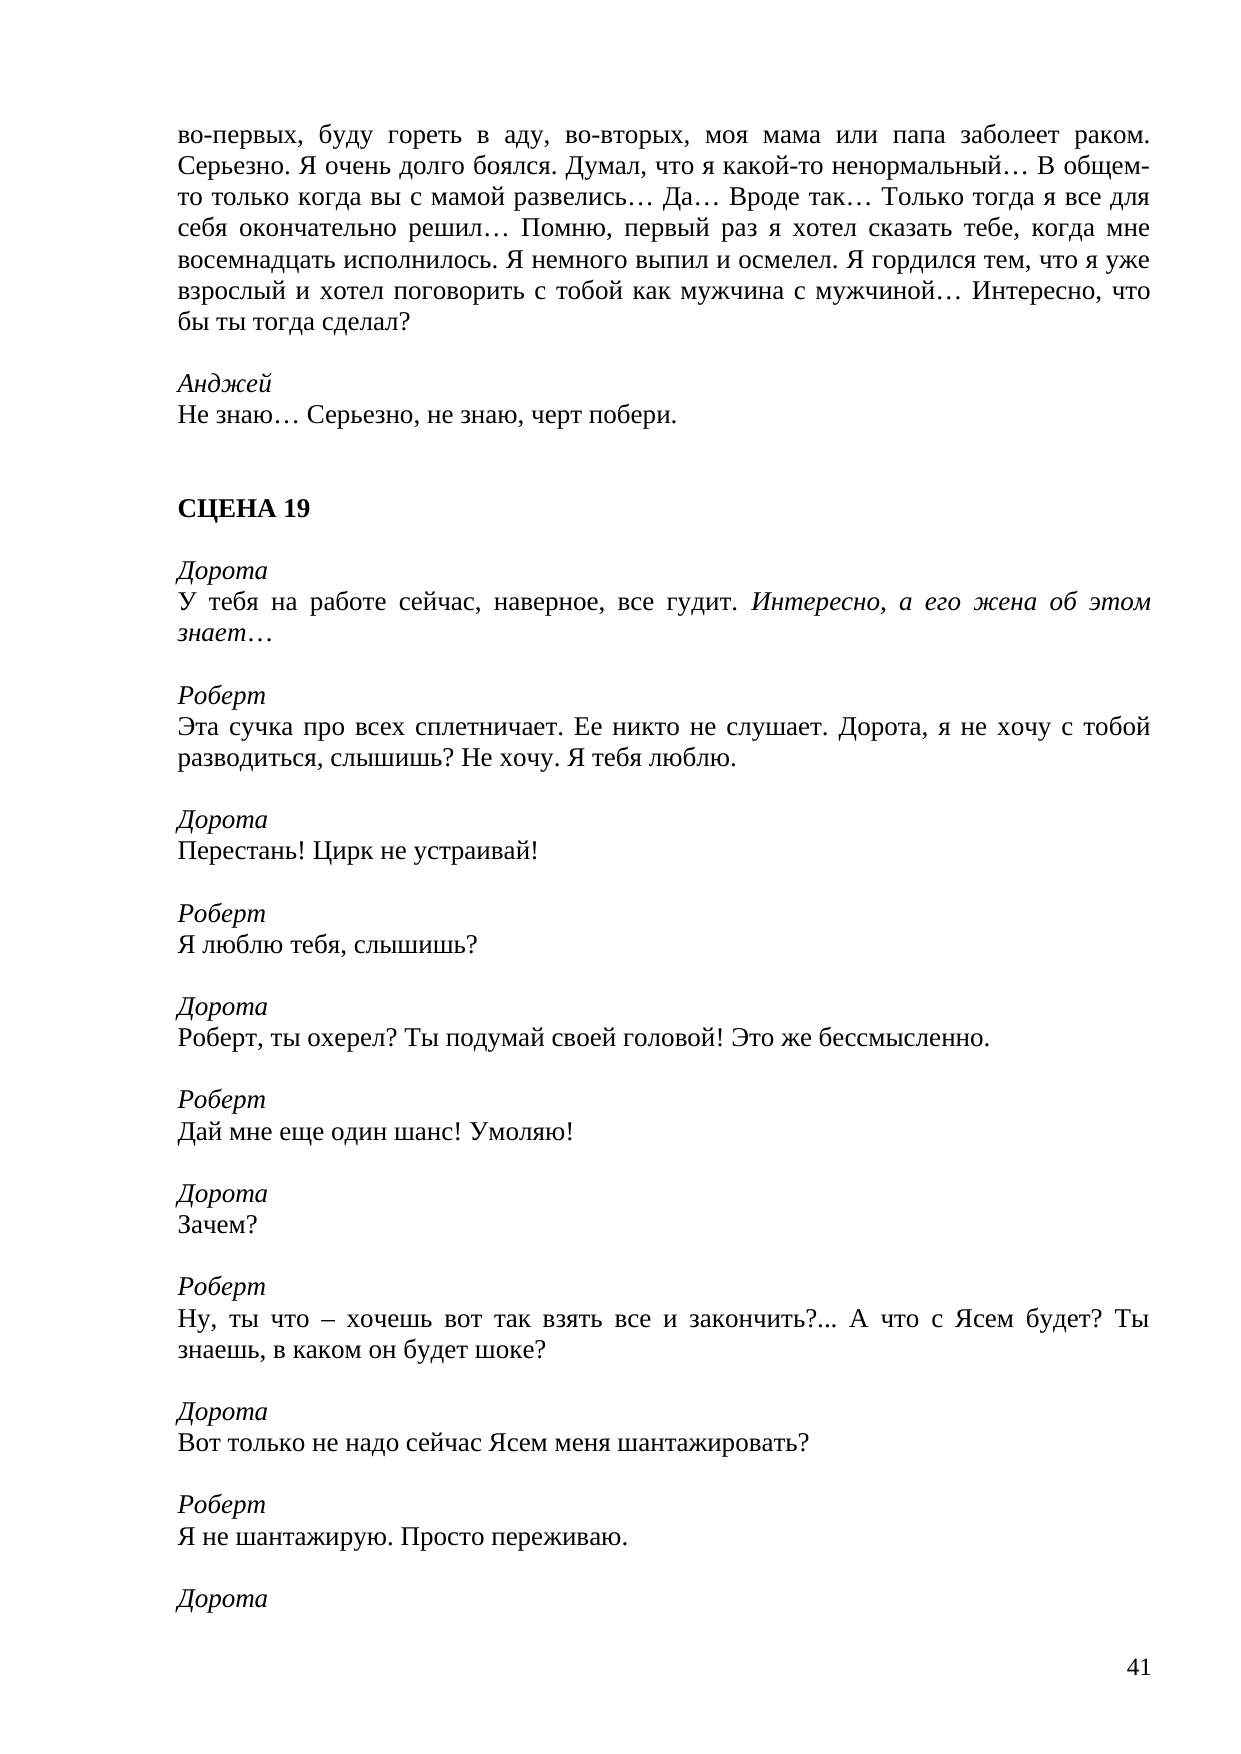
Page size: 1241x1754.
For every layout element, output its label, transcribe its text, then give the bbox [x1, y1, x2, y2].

text У тебя на работе сейчас, наверное, все гудит. Интересно, а его жена об этом знает… [177, 585, 1152, 648]
text Роберт [177, 1271, 1152, 1302]
text Дай мне еще один шанс! Умоляю! [177, 1115, 1152, 1146]
text Эта сучка про всех сплетничает. Ее никто не слушает. Дорота, я не хочу с тобой разводиться, слышишь? Не хочу. Я тебя люблю. [177, 710, 1152, 772]
text Роберт [177, 1084, 1152, 1115]
text Перестань! Цирк не устраивай! [177, 834, 1152, 866]
text Дорота [177, 554, 1152, 585]
text Дорота [177, 1177, 1152, 1208]
text Зачем? [177, 1208, 1152, 1239]
text Ну, ты что – хочешь вот так взять все и закончить?... А что с Ясем будет? Ты знаешь, в каком он будет шоке? [177, 1302, 1152, 1364]
text Роберт [177, 679, 1152, 710]
text Дорота [177, 803, 1152, 834]
text Я люблю тебя, слышишь? [177, 928, 1152, 959]
text Не знаю… Серьезно, не знаю, черт побери. [177, 398, 1152, 429]
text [177, 118, 1152, 336]
text Роберт [177, 897, 1152, 928]
text Дорота [177, 1395, 1152, 1426]
text Вот только не надо сейчас Ясем меня шантажировать? [177, 1426, 1152, 1457]
text Дорота [177, 990, 1152, 1021]
text Анджей [177, 367, 1152, 398]
text Роберт, ты охерел? Ты подумай своей головой! Это же бессмысленно. [177, 1021, 1152, 1052]
text Роберт [177, 1488, 1152, 1520]
text СЦЕНА 19 [177, 492, 1152, 523]
text Дорота [177, 1582, 1152, 1613]
text Я не шантажирую. Просто переживаю. [177, 1520, 1152, 1551]
